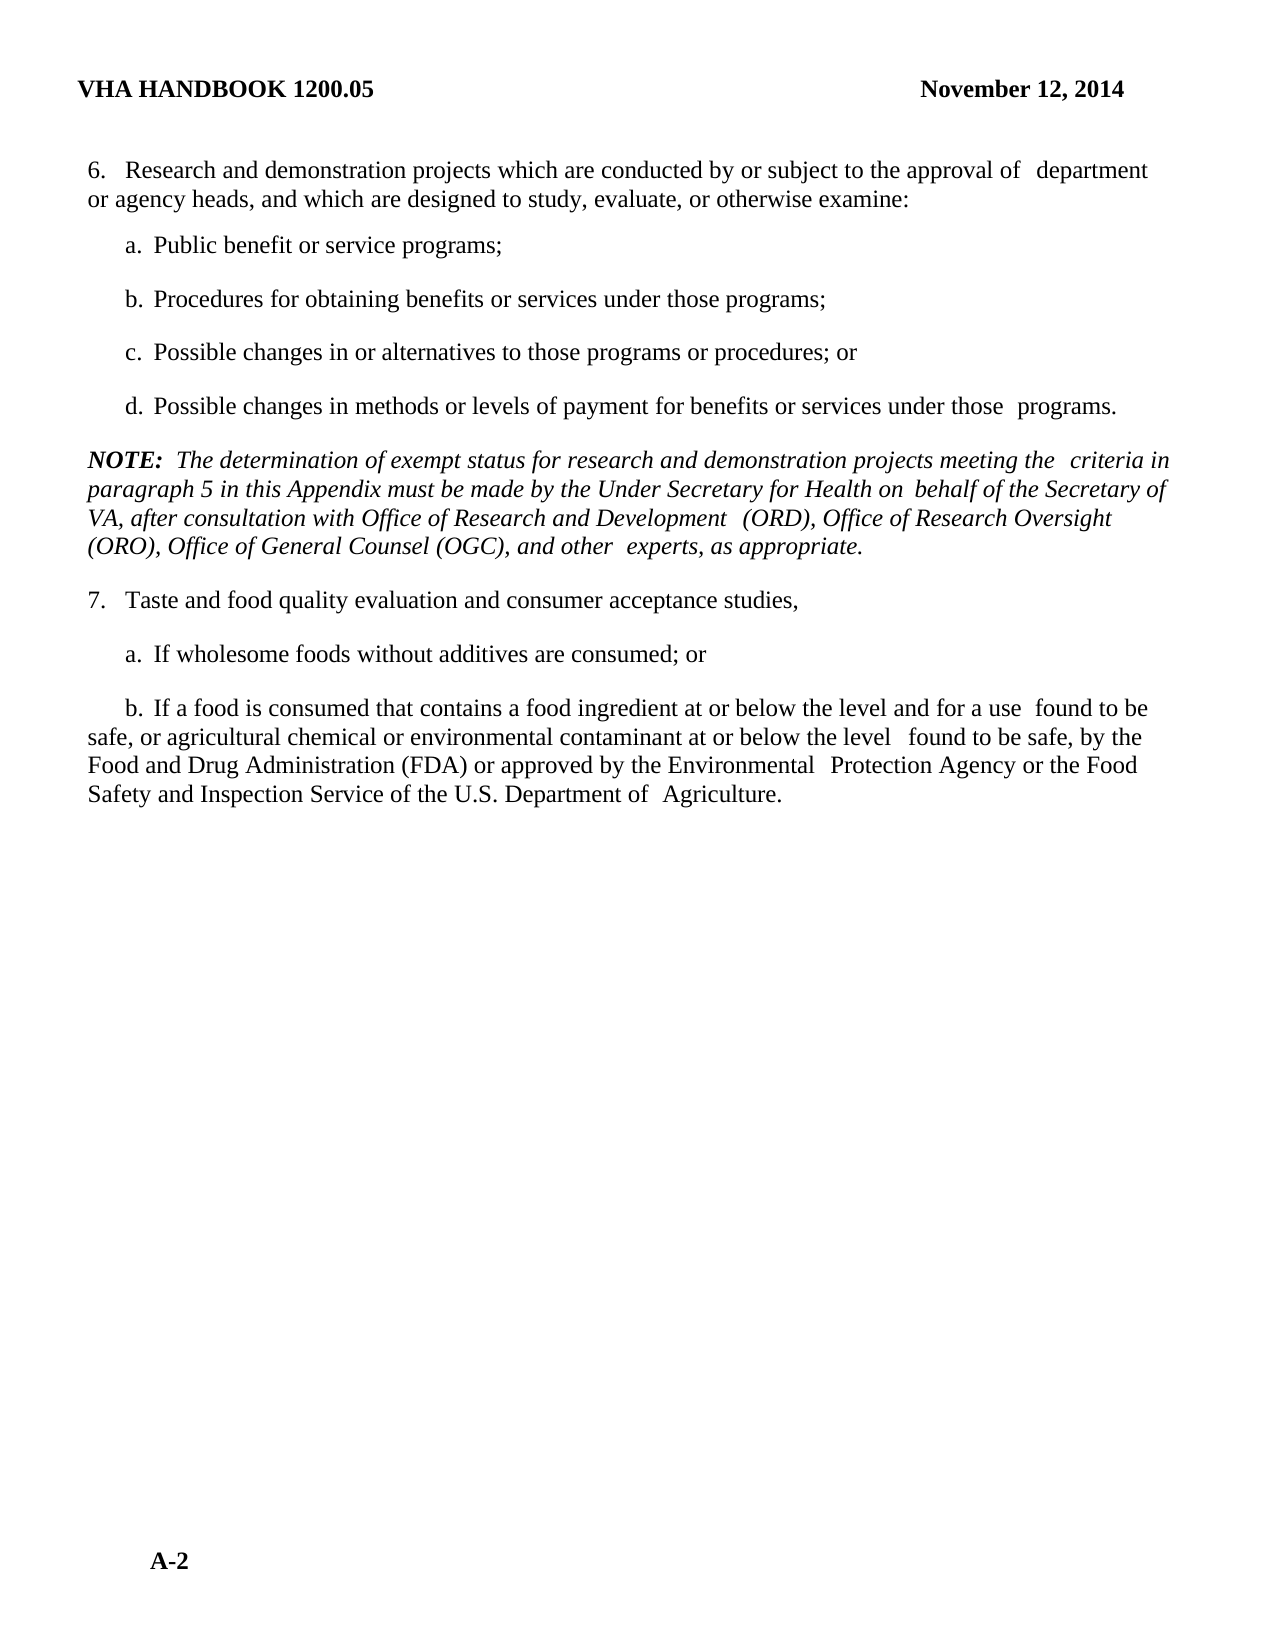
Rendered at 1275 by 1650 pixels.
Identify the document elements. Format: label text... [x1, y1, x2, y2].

list Possible changes in methods or levels of payment for benefits or services under those programs. [87, 391, 1132, 420]
text NOTE: The determination of exempt status for research and demonstration projects meeting the criteria in paragraph 5 in this Appendix must be made by the Under Secretary for Health on behalf of the Secretary of VA, after consultation with Office of Research and Development (ORD), Office of Research Oversight (ORO), Office of General Counsel (OGC), and other experts, as appropriate. [87, 445, 1184, 560]
list Public benefit or service programs; [87, 230, 1200, 258]
list Taste and food quality evaluation and consumer acceptance studies, [87, 585, 1200, 614]
list Possible changes in or alternatives to those programs or procedures; or [125, 337, 1200, 366]
list Procedures for obtaining benefits or services under those programs; [125, 284, 1200, 312]
list If wholesome foods without additives are consumed; or [87, 639, 1200, 668]
list If a food is consumed that contains a food ingredient at or below the level and for a use found to be safe, or agricultural chemical or environmental contaminant at or below the level found to be safe, by the Food and Drug Administration (FDA) or approved by the Environmental Protection Agency or the Food Safety and Inspection Service of the U.S. Department of Agriculture. [87, 693, 1185, 808]
list Research and demonstration projects which are conducted by or subject to the approval of department or agency heads, and which are designed to study, evaluate, or otherwise examine: [87, 155, 1154, 213]
